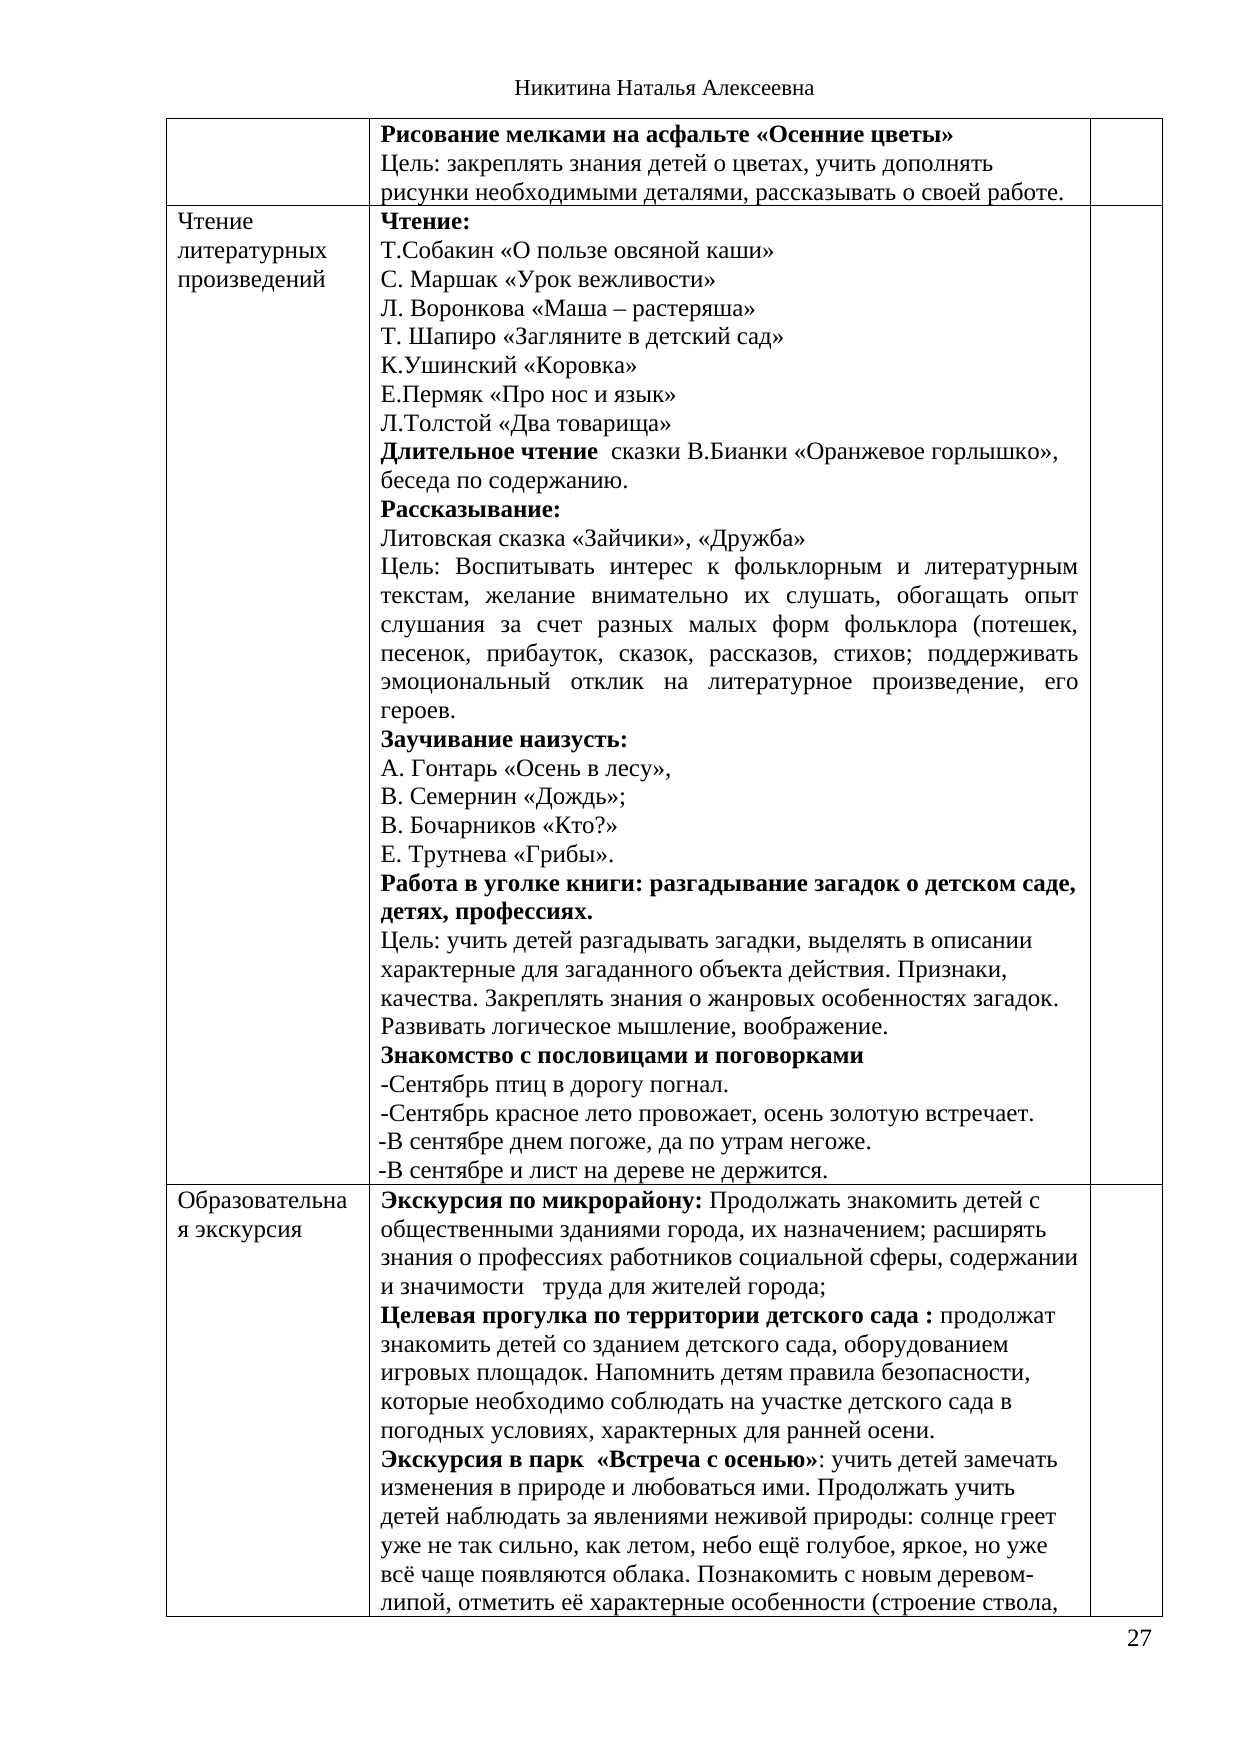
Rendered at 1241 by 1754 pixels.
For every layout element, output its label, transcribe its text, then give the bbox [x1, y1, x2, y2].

table_cell Чтение литературных произведений [167, 206, 369, 1184]
table_cell [1091, 1185, 1162, 1616]
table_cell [167, 1185, 369, 1616]
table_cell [370, 119, 1090, 205]
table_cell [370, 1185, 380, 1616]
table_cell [167, 119, 369, 205]
table_cell [1091, 206, 1162, 1184]
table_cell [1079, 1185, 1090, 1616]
table_cell Чтение: Т.Собакин «О пользе овсяной каши» С. Маршак «Урок вежливости» Л. Воронкова «Маша – растеряша» Т. Шапиро «Загляните в детский сад» К.Ушинский «Коровка» Е.Пермяк «Про нос и язык» Л.Толстой «Два товарища» Длительное чтение сказки В.Бианки «Оранжевое горлышко», беседа по содержанию. Рассказывание: Литовская сказка «Зайчики», «Дружба» Цель: Воспитывать интерес к фольклорным и литературным текстам, желание внимательно их слушать, обогащать опыт слушания за счет разных малых форм фольклора (потешек, песенок, прибауток, сказок, рассказов, стихов; поддерживать эмоциональный отклик на литературное произведение, его героев. Заучивание наизусть: А. Гонтарь «Осень в лесу», В. Семернин «Дождь»; В. Бочарников «Кто?» Е. Трутнева «Грибы». Работа в уголке книги: разгадывание загадок о детском саде, детях, профессиях. Цель: учить детей разгадывать загадки, выделять в описании характерные для загаданного объекта действия. Признаки, качества. Закреплять знания о жанровых особенностях загадок. Развивать логическое мышление, воображение. Знакомство с пословицами и поговорками -Сентябрь птиц в дорогу погнал. -Сентябрь красное лето провожает, осень золотую встречает. -В сентябре днем погоже, да по утрам негоже. -В сентябре и лист на дереве не держится. [370, 206, 1090, 1184]
table_cell [1091, 119, 1162, 205]
